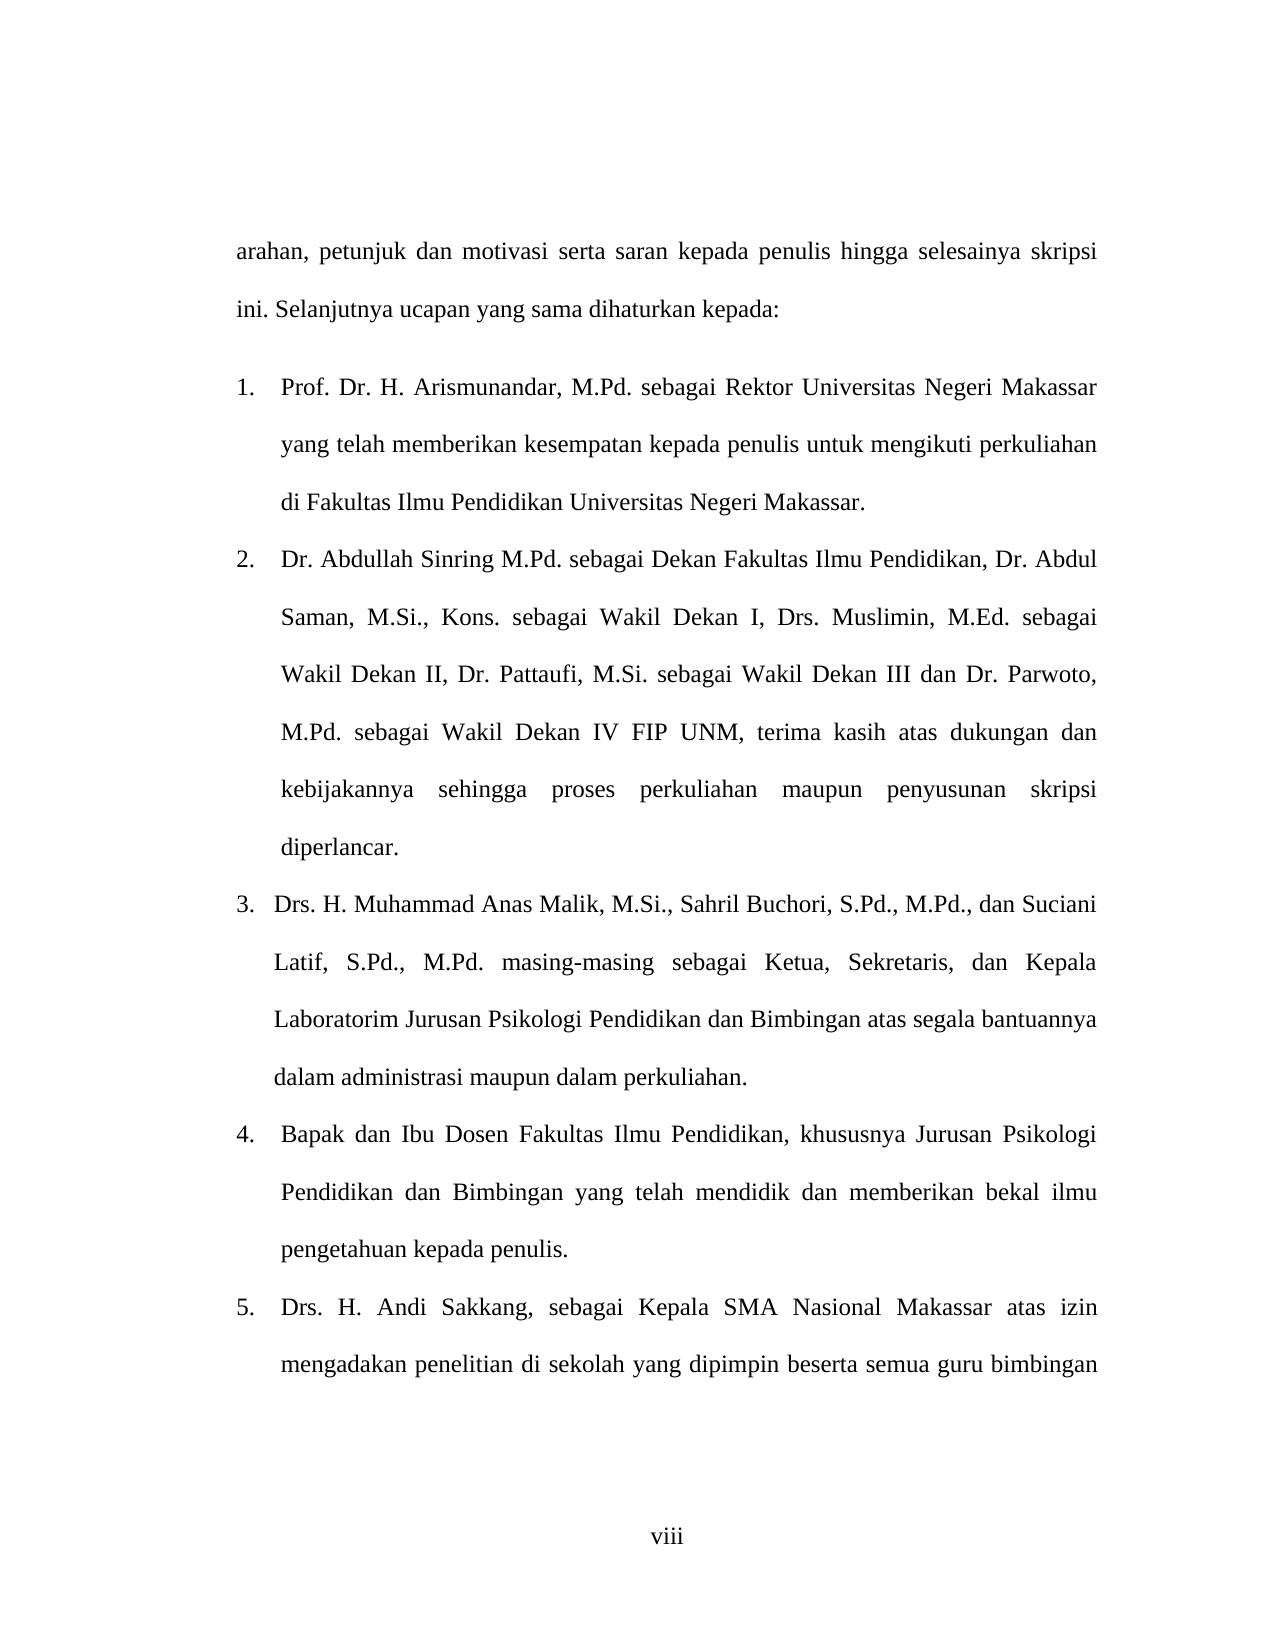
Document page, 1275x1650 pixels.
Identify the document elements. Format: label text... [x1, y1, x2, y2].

list Prof. Dr. H. Arismunandar, M.Pd. sebagai Rektor Universitas Negeri Makassar yang telah memberikan kesempatan kepada penulis untuk mengikuti perkuliahan di Fakultas Ilmu Pendidikan Universitas Negeri Makassar. [236, 372, 1098, 516]
list Drs. H. Muhammad Anas Malik, M.Si., Sahril Buchori, S.Pd., M.Pd., dan Suciani Latif, S.Pd., M.Pd. masing-masing sebagai Ketua, Sekretaris, dan Kepala Laboratorim Jurusan Psikologi Pendidikan dan Bimbingan atas segala bantuannya dalam administrasi maupun dalam perkuliahan. [236, 889, 1098, 1091]
list Bapak dan Ibu Dosen Fakultas Ilmu Pendidikan, khususnya Jurusan Psikologi Pendidikan dan Bimbingan yang telah mendidik dan memberikan bekal ilmu pengetahuan kepada penulis. [236, 1119, 1098, 1263]
list Dr. Abdullah Sinring M.Pd. sebagai Dekan Fakultas Ilmu Pendidikan, Dr. Abdul Saman, M.Si., Kons. sebagai Wakil Dekan I, Drs. Muslimin, M.Ed. sebagai Wakil Dekan II, Dr. Pattaufi, M.Si. sebagai Wakil Dekan III dan Dr. Parwoto, M.Pd. sebagai Wakil Dekan IV FIP UNM, terima kasih atas dukungan dan kebijakannya sehingga proses perkuliahan maupun penyusunan skripsi diperlancar. [236, 544, 1098, 861]
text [236, 236, 1098, 322]
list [236, 1292, 1098, 1378]
